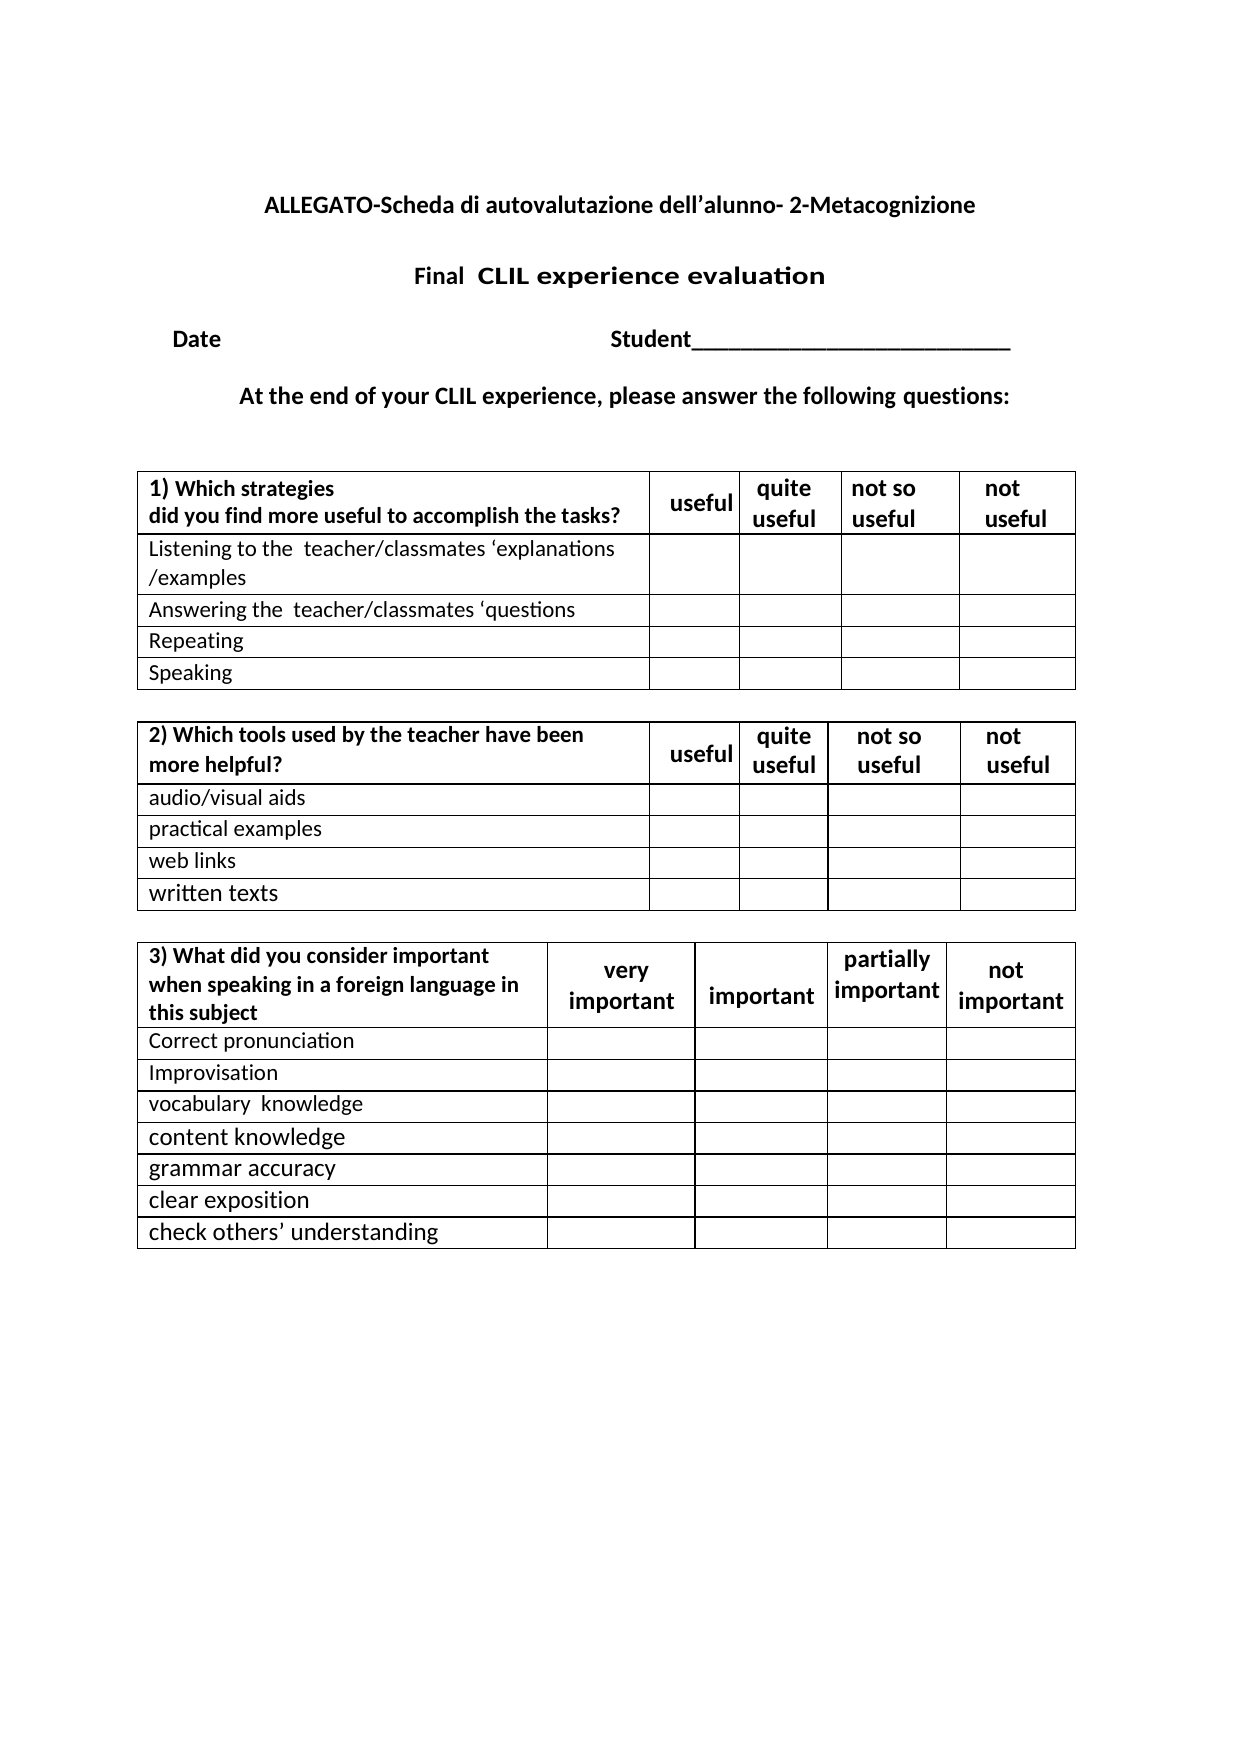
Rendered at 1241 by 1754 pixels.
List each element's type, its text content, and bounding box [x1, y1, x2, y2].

table_cell [696, 1155, 827, 1185]
table_cell [740, 627, 841, 657]
table_cell [828, 1186, 946, 1216]
table_header very important [548, 943, 694, 1027]
table_cell [696, 1186, 827, 1216]
text Date Student__________________________ [172, 317, 1076, 356]
table_header not so useful [842, 472, 959, 533]
table_cell [947, 1155, 1075, 1185]
table_header 2) Which tools used by the teacher have been more helpful? [138, 723, 649, 783]
table_cell [828, 1060, 946, 1090]
table_cell [650, 785, 739, 815]
table_cell [947, 1186, 1075, 1216]
table_cell [740, 816, 827, 847]
table_cell [842, 595, 959, 626]
table_cell [548, 1123, 694, 1153]
table_header not useful [961, 723, 1075, 783]
table_cell [696, 1092, 827, 1122]
table_header not useful useful [960, 472, 1075, 533]
table_header not important [947, 943, 1075, 1027]
table_cell [650, 595, 739, 626]
table_cell Speaking [138, 658, 649, 689]
table_cell [740, 535, 841, 594]
table_cell [740, 658, 841, 689]
table_header useful [650, 723, 739, 783]
table_cell Listening to the teacher/classmates ‘explanations /examples [138, 535, 649, 594]
text Final CLIL experience evaluation [118, 259, 1122, 291]
table_header 1) Which strategies did you find more useful to accomplish the tasks? [138, 472, 649, 533]
table_cell [842, 627, 959, 657]
table_cell [842, 535, 959, 594]
table_cell web links [138, 848, 649, 878]
table_header not so useful [829, 723, 960, 783]
table_cell audio/visual aids [138, 785, 649, 815]
table_cell [548, 1060, 694, 1090]
text At the end of your CLIL experience, please answer the following questions: [211, 380, 1037, 411]
table_cell content knowledge [138, 1123, 547, 1153]
table_cell [828, 1123, 946, 1153]
table_cell [829, 848, 960, 878]
table_cell [947, 1218, 1075, 1248]
table_cell [740, 848, 827, 878]
table_cell [961, 785, 1075, 815]
table_cell [740, 785, 827, 815]
table_cell [947, 1060, 1075, 1090]
table_header important [696, 943, 827, 1027]
table_cell [696, 1028, 827, 1059]
table_cell [548, 1028, 694, 1059]
table_cell written texts [138, 879, 649, 909]
table_cell [650, 535, 739, 594]
table_header partially important [828, 943, 946, 1027]
table_cell [828, 1155, 946, 1185]
table_cell [829, 816, 960, 847]
table_header quite useful [740, 723, 827, 783]
table_cell [961, 848, 1075, 878]
table_cell [947, 1092, 1075, 1122]
table_cell [947, 1123, 1075, 1153]
table_cell [696, 1218, 827, 1248]
table_cell [548, 1092, 694, 1122]
table_cell grammar accuracy [138, 1155, 547, 1185]
table_cell Improvisation [138, 1060, 547, 1090]
table_cell [829, 879, 960, 909]
table_cell practical examples [138, 816, 649, 847]
table_cell Repeating [138, 627, 649, 657]
table_cell [960, 535, 1075, 594]
table_cell [696, 1123, 827, 1153]
table_cell [828, 1092, 946, 1122]
table_cell [650, 879, 739, 909]
table_cell [650, 658, 739, 689]
table_cell [961, 816, 1075, 847]
table_cell [960, 658, 1075, 689]
table_cell [961, 879, 1075, 909]
table_cell [650, 627, 739, 657]
table_cell [828, 1028, 946, 1059]
table_cell [960, 627, 1075, 657]
table_cell [740, 879, 827, 909]
table_cell [842, 658, 959, 689]
table_cell [650, 848, 739, 878]
table_cell clear exposition [138, 1186, 547, 1216]
table_cell [548, 1155, 694, 1185]
table_cell [548, 1186, 694, 1216]
table_cell [947, 1028, 1075, 1059]
table_cell [829, 785, 960, 815]
table_cell check others’ understanding [138, 1218, 547, 1248]
table_cell vocabulary knowledge [138, 1092, 547, 1122]
table_cell [696, 1060, 827, 1090]
table_cell Answering the teacher/classmates ‘questions /questions [138, 595, 649, 626]
table_cell Correct pronunciation [138, 1028, 547, 1059]
table_cell [740, 595, 841, 626]
table_header useful [650, 472, 739, 533]
table_cell [960, 595, 1075, 626]
table_header quite useful [740, 472, 841, 533]
table_cell [548, 1218, 694, 1248]
table_cell [650, 816, 739, 847]
text ALLEGATO-Scheda di autovalutazione dell’alunno- 2-Metacognizione [118, 196, 1122, 217]
table_cell [828, 1218, 946, 1248]
table_header 3) What did you consider important when speaking in a foreign language in this subject [138, 943, 547, 1027]
